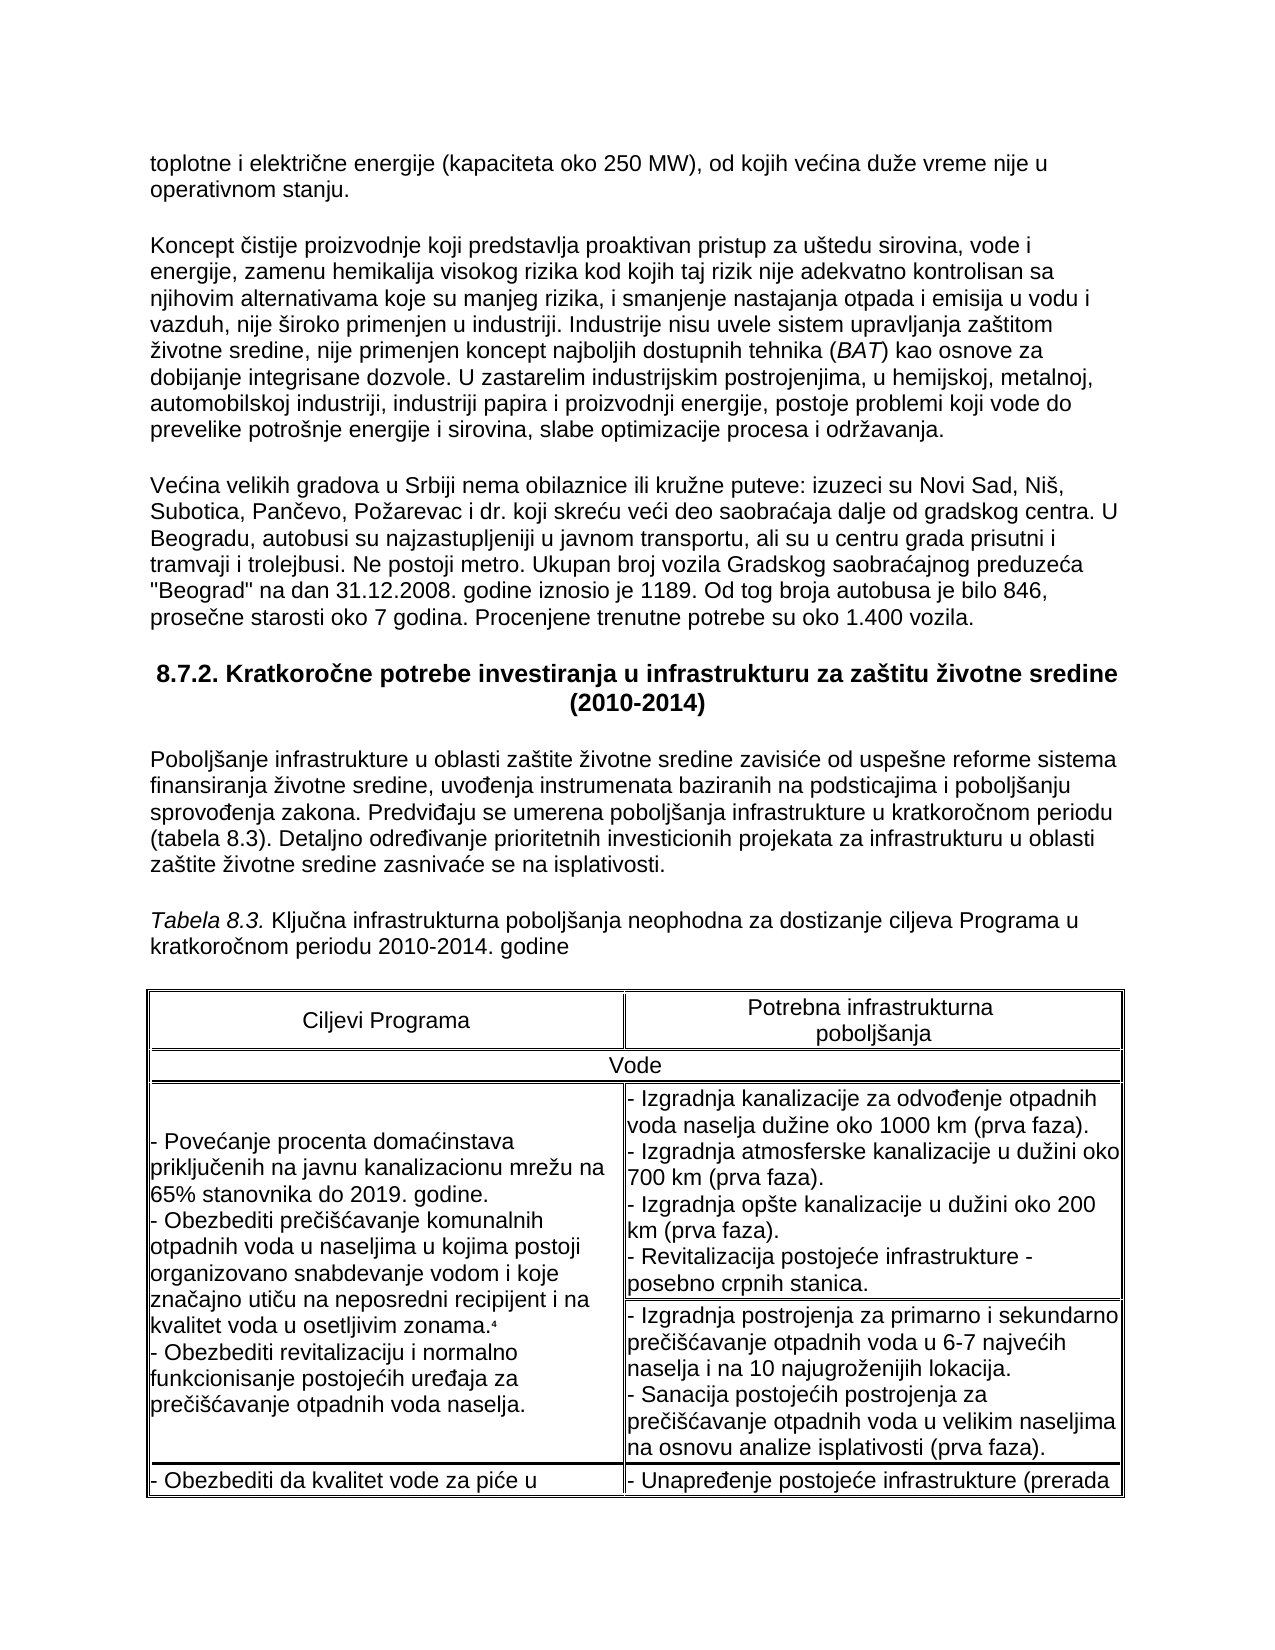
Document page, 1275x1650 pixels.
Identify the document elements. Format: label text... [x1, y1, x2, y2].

text Većina velikih gradova u Srbiji nema obilaznice ili kružne puteve: izuzeci su Novi Sad, Niš, Subotica, Pančevo, Požarevac i dr. koji skreću veći deo saobraćaja dalje od gradskog centra. U Beogradu, autobusi su najzastupljeniji u javnom transportu, ali su u centru grada prisutni i tramvaji i trolejbusi. Ne postoji metro. Ukupan broj vozila Gradskog saobraćajnog preduzeća "Beograd" na dan 31.12.2008. godine iznosio je 1189. Od tog broja autobusa je bilo 846, prosečne starosti oko 7 godina. Procenjene trenutne potrebe su oko 1.400 vozila. [150, 472, 1125, 630]
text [150, 150, 1125, 203]
text Poboljšanje infrastrukture u oblasti zaštite životne sredine zavisiće od uspešne reforme sistema finansiranja životne sredine, uvođenja instrumenata baziranih na podsticajima i poboljšanju sprovođenja zakona. Predviđaju se umerena poboljšanja infrastrukture u kratkoročnom periodu (tabela 8.3). Detaljno određivanje prioritetnih investicionih projekata za infrastrukturu u oblasti zaštite životne sredine zasnivaće se na isplativosti. [150, 746, 1125, 878]
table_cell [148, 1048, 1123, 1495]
text Koncept čistije proizvodnje koji predstavlja proaktivan pristup za uštedu sirovina, vode i energije, zamenu hemikalija visokog rizika kod kojih taj rizik nije adekvatno kontrolisan sa njihovim alternativama koje su manjeg rizika, i smanjenje nastajanja otpada i emisija u vodu i vazduh, nije široko primenjen u industriji. Industrije nisu uvele sistem upravljanja zaštitom životne sredine, nije primenjen koncept najboljih dostupnih tehnika (BAT) kao osnove za dobijanje integrisane dozvole. U zastarelim industrijskim postrojenjima, u hemijskoj, metalnoj, automobilskoj industriji, industriji papira i proizvodnji energije, postoje problemi koji vode do prevelike potrošnje energije i sirovina, slabe optimizacije procesa i održavanja. [150, 232, 1125, 443]
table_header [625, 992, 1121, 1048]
text Tabela 8.3. Ključna infrastrukturna poboljšanja neophodna za dostizanje ciljeva Programa u kratkoročnom periodu 2010-2014. godine [150, 907, 1125, 959]
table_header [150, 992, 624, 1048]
text 8.7.2. Kratkoročne potrebe investiranja u infrastrukturu za zaštitu životne sredine (2010-2014) [150, 659, 1125, 717]
